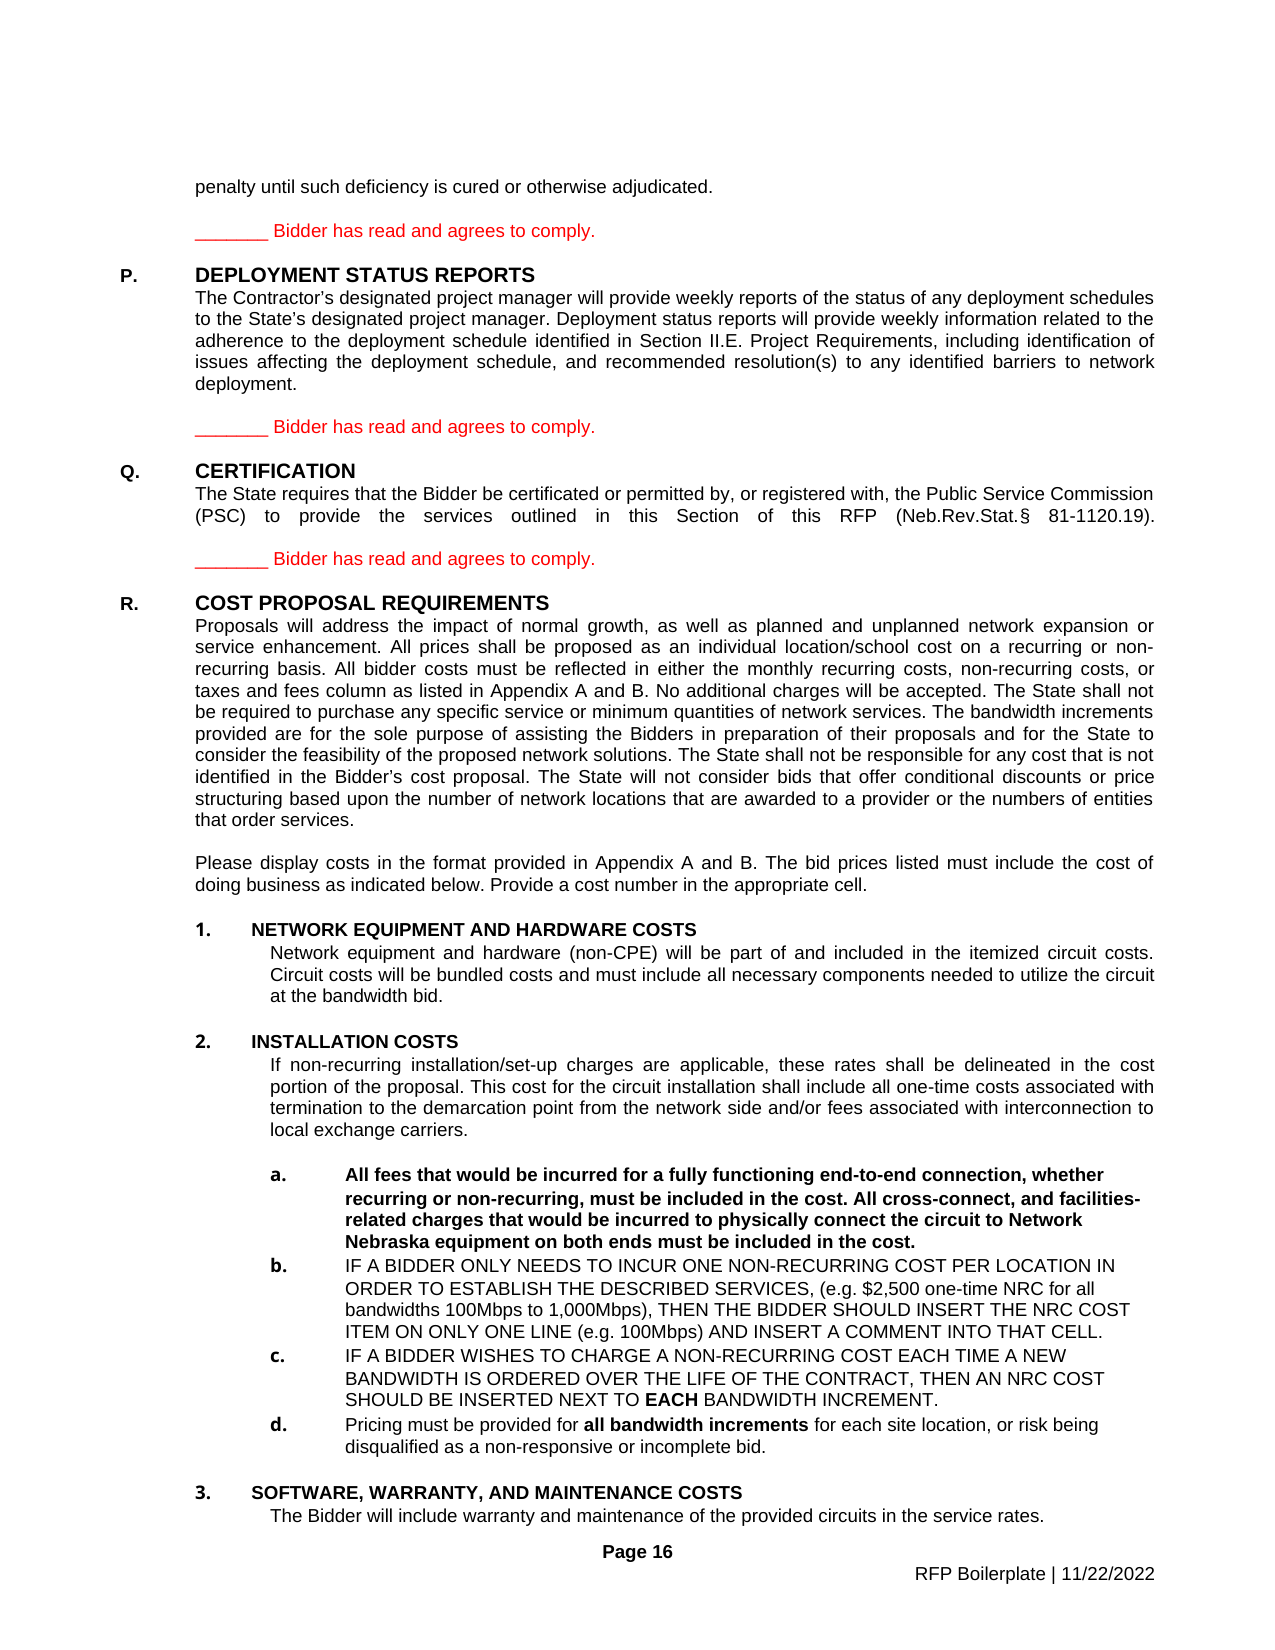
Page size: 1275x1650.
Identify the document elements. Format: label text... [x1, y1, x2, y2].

text Proposals will address the impact of normal growth, as well as planned and unplanned network expansion or service enhancement. All prices shall be proposed as an individual location/school cost on a recurring or non-recurring basis. All bidder costs must be reflected in either the monthly recurring costs, non-recurring costs, or taxes and fees column as listed in Appendix A and B. No additional charges will be accepted. The State shall not be required to purchase any specific service or minimum quantities of network services. The bandwidth increments provided are for the sole purpose of assisting the Bidders in preparation of their proposals and for the State to consider the feasibility of the proposed network solutions. The State shall not be responsible for any cost that is not identified in the Bidder’s cost proposal. The State will not consider bids that offer conditional discounts or price structuring based upon the number of network locations that are awarded to a provider or the numbers of entities that order services. [195, 615, 1155, 830]
list Pricing must be provided for all bandwidth increments for each site location, or risk being disqualified as a non-responsive or incomplete bid. [270, 1411, 1155, 1458]
text The Contractor’s designated project manager will provide weekly reports of the status of any deployment schedules to the State’s designated project manager. Deployment status reports will provide weekly information related to the adherence to the deployment schedule identified in Section II.E. Project Requirements, including identification of issues affecting the deployment schedule, and recommended resolution(s) to any identified barriers to network deployment. [195, 287, 1155, 394]
list All fees that would be incurred for a fully functioning end-to-end connection, whether recurring or non-recurring, must be included in the cost. All cross-connect, and facilities-related charges that would be incurred to physically connect the circuit to Network Nebraska equipment on both ends must be included in the cost. [270, 1162, 1155, 1252]
text INSTALLATION COSTS [195, 1028, 1155, 1054]
text The Bidder will include warranty and maintenance of the provided circuits in the service rates. [270, 1505, 1155, 1527]
list COST PROPOSAL REQUIREMENTS [120, 591, 1155, 615]
list IF A BIDDER ONLY NEEDS TO INCUR ONE NON-RECURRING COST PER LOCATION IN ORDER TO ESTABLISH THE DESCRIBED SERVICES, (e.g. $2,500 one-time NRC for all bandwidths 100Mbps to 1,000Mbps), THEN THE BIDDER SHOULD INSERT THE NRC COST ITEM ON ONLY ONE LINE (e.g. 100Mbps) AND INSERT A COMMENT INTO THAT CELL. [270, 1252, 1155, 1342]
text NETWORK EQUIPMENT AND HARDWARE COSTS [195, 917, 1155, 942]
text _______ Bidder has read and agrees to comply. [195, 548, 1155, 569]
list CERTIFICATION [120, 459, 1155, 483]
text Please display costs in the format provided in Appendix A and B. The bid prices listed must include the cost of doing business as indicated below. Provide a cost number in the appropriate cell. [195, 852, 1155, 895]
text If non-recurring installation/set-up charges are applicable, these rates shall be delineated in the cost portion of the proposal. This cost for the circuit installation shall include all one-time costs associated with termination to the demarcation point from the network side and/or fees associated with interconnection to local exchange carriers. [270, 1054, 1155, 1140]
text SOFTWARE, WARRANTY, AND MAINTENANCE COSTS [195, 1479, 1155, 1505]
list IF A BIDDER WISHES TO CHARGE A NON-RECURRING COST EACH TIME A NEW BANDWIDTH IS ORDERED OVER THE LIFE OF THE CONTRACT, THEN AN NRC COST SHOULD BE INSERTED NEXT TO EACH BANDWIDTH INCREMENT. [270, 1342, 1155, 1411]
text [195, 176, 1155, 219]
text The State requires that the Bidder be certificated or permitted by, or registered with, the Public Service Commission (PSC) to provide the services outlined in this Section of this RFP (Neb.Rev.Stat.§ 81-1120.19). [195, 483, 1155, 548]
list DEPLOYMENT STATUS REPORTS [120, 263, 1155, 287]
text _______ Bidder has read and agrees to comply. [195, 416, 1155, 437]
text Network equipment and hardware (non-CPE) will be part of and included in the itemized circuit costs. Circuit costs will be bundled costs and must include all necessary components needed to utilize the circuit at the bandwidth bid. [270, 942, 1155, 1007]
text _______ Bidder has read and agrees to comply. [195, 219, 1155, 241]
